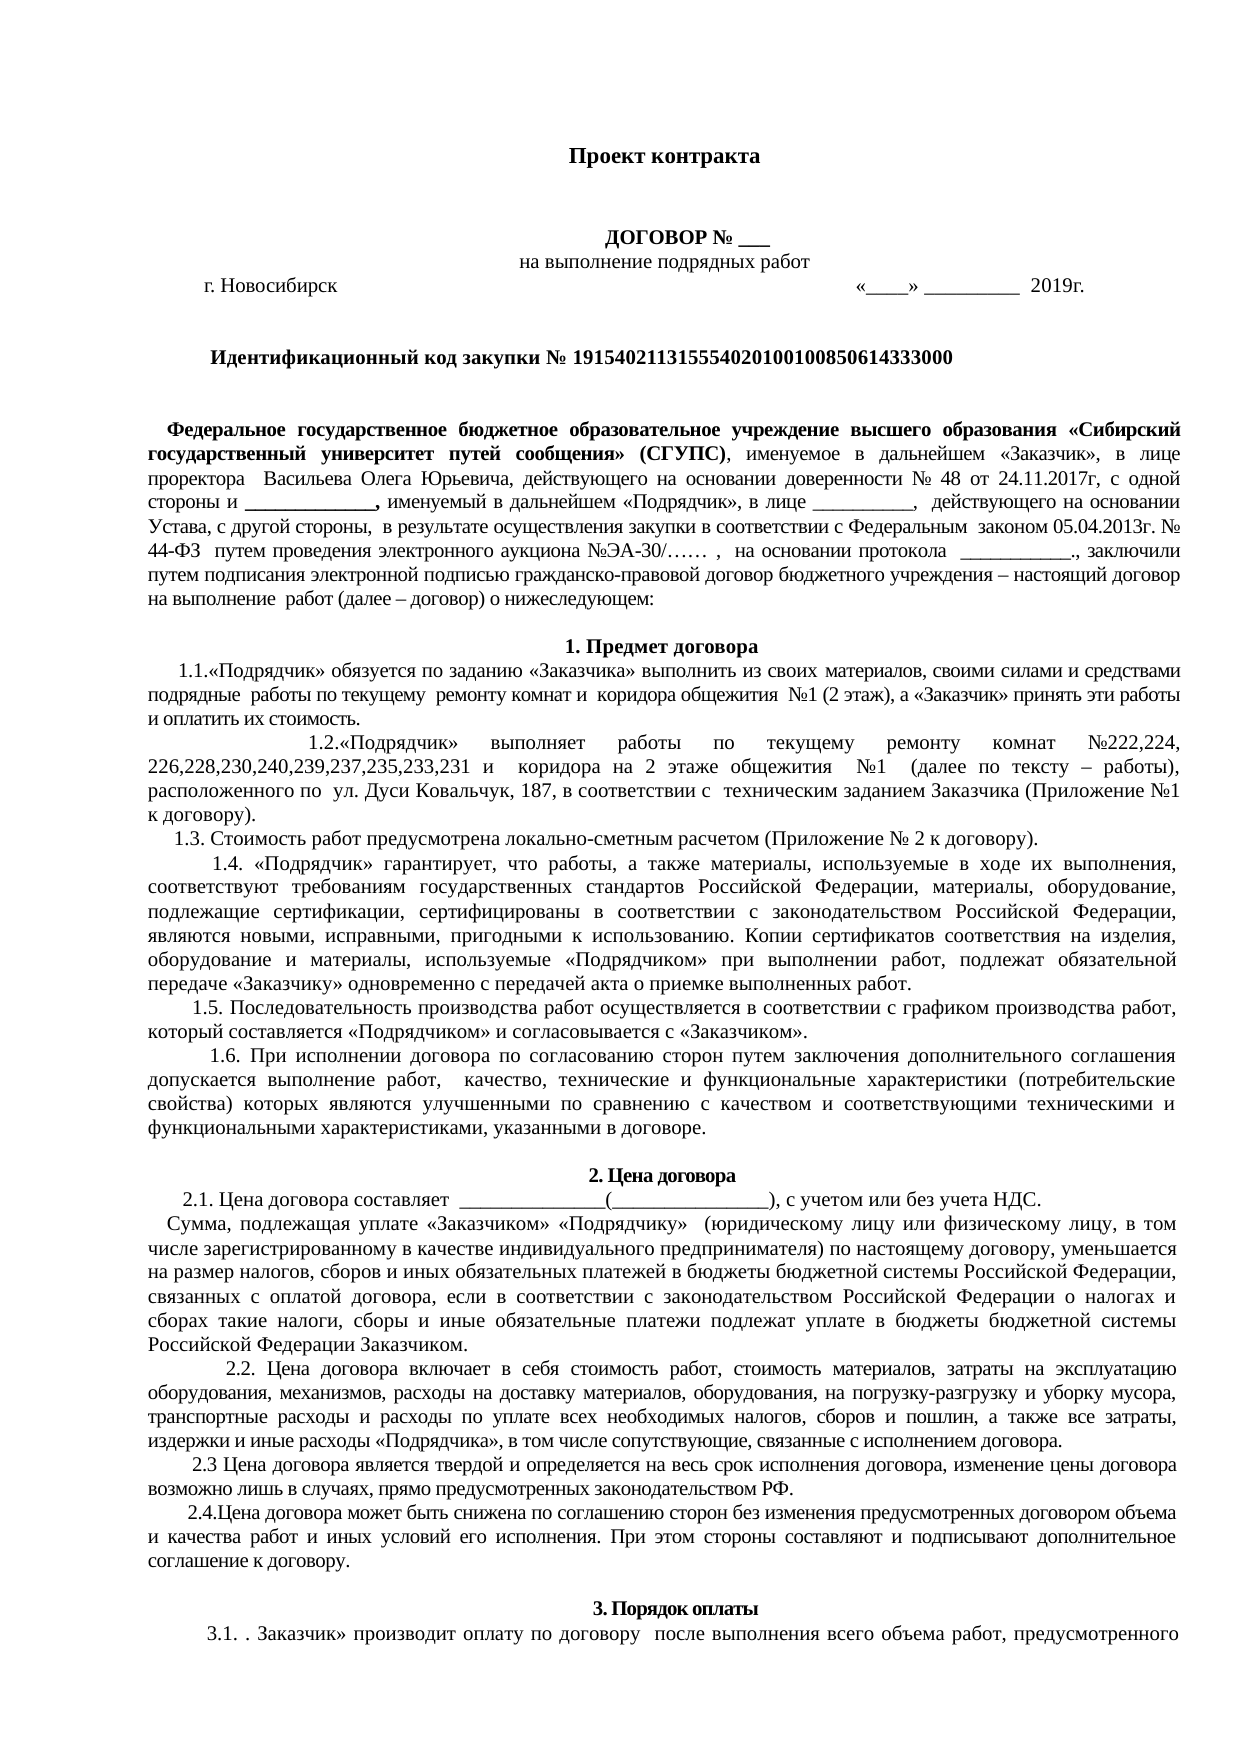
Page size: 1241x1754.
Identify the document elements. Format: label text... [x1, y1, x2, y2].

text 2.2. Цена договора включает в себя стоимость работ, стоимость материалов, затраты на эксплуатацию оборудования, механизмов, расходы на доставку материалов, оборудования, на погрузку-разгрузку и уборку мусора, транспортные расходы и расходы по уплате всех необходимых налогов, сборов и пошлин, а также все затраты, издержки и иные расходы «Подрядчика», в том числе сопутствующие, связанные с исполнением договора. [148, 1356, 1178, 1452]
text Федеральное государственное бюджетное образовательное учреждение высшего образования «Сибирский государственный университет путей сообщения» (СГУПС), именуемое в дальнейшем «Заказчик», в лице проректора Васильева Олега Юрьевича, действующего на основании доверенности № 48 от 24.11.2017г, с одной стороны и _____________, именуемый в дальнейшем «Подрядчик», в лице __________, действующего на основании Устава, с другой стороны, в результате осуществления закупки в соответствии с Федеральным законом 05.04.2013г. № 44-ФЗ путем проведения электронного аукциона №ЭА-30/…… , на основании протокола ___________., заключили путем подписания электронной подписью гражданско-правовой договор бюджетного учреждения – настоящий договор на выполнение работ (далее – договор) о нижеследующем: [148, 417, 1181, 610]
text 2.4.Цена договора может быть снижена по соглашению сторон без изменения предусмотренных договором объема и качества работ и иных условий его исполнения. При этом стороны составляют и подписывают дополнительное соглашение к договору. [148, 1500, 1178, 1572]
text 1.2.«Подрядчик» выполняет работы по текущему ремонту комнат №222,224, 226,228,230,240,239,237,235,233,231 и коридора на 2 этаже общежития №1 (далее по тексту – работы), расположенного по ул. Дуси Ковальчук, 187, в соответствии с техническим заданием Заказчика (Приложение №1 к договору). [148, 730, 1181, 826]
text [148, 1620, 1181, 1644]
text Идентификационный код закупки № 191540211315554020100100850614333000 [151, 345, 1181, 369]
text 1.4. «Подрядчик» гарантирует, что работы, а также материалы, используемые в ходе их выполнения, соответствуют требованиям государственных стандартов Российской Федерации, материалы, оборудование, подлежащие сертификации, сертифицированы в соответствии с законодательством Российской Федерации, являются новыми, исправными, пригодными к использованию. Копии сертификатов соответствия на изделия, оборудование и материалы, используемые «Подрядчиком» при выполнении работ, подлежат обязательной передаче «Заказчику» одновременно с передачей акта о приемке выполненных работ. [148, 850, 1178, 995]
text 1.6. При исполнении договора по согласованию сторон путем заключения дополнительного соглашения допускается выполнение работ, качество, технические и функциональные характеристики (потребительские свойства) которых являются улучшенными по сравнению с качеством и соответствующими техническими и функциональными характеристиками, указанными в договоре. [148, 1043, 1177, 1139]
text 1.3. Стоимость работ предусмотрена локально-сметным расчетом (Приложение № 2 к договору). [148, 826, 1181, 850]
text 1. Предмет договора [148, 634, 1175, 658]
text Проект контракта [148, 142, 1181, 168]
text 2.3 Цена договора является твердой и определяется на весь срок исполнения договора, изменение цены договора возможно лишь в случаях, прямо предусмотренных законодательством РФ. [148, 1452, 1178, 1500]
text ДОГОВОР № ___ [110, 225, 1181, 249]
text 2.1. Цена договора составляет ______________(_______________), с учетом или без учета НДС. [148, 1187, 1178, 1211]
text на выполнение подрядных работ [148, 249, 1181, 273]
text 1.5. Последовательность производства работ осуществляется в соответствии с графиком производства работ, который составляется «Подрядчиком» и согласовывается с «Заказчиком». [148, 995, 1178, 1043]
text 2. Цена договора [148, 1163, 1177, 1187]
text г. Новосибирск «____» _________ 2019г. [151, 273, 1181, 297]
text Сумма, подлежащая уплате «Заказчиком» «Подрядчику» (юридическому лицу или физическому лицу, в том числе зарегистрированному в качестве индивидуального предпринимателя) по настоящему договору, уменьшается на размер налогов, сборов и иных обязательных платежей в бюджеты бюджетной системы Российской Федерации, связанных с оплатой договора, если в соответствии с законодательством Российской Федерации о налогах и сборах такие налоги, сборы и иные обязательные платежи подлежат уплате в бюджеты бюджетной системы Российской Федерации Заказчиком. [148, 1211, 1178, 1356]
text 3. Порядок оплаты [148, 1596, 1181, 1620]
text 1.1.«Подрядчик» обязуется по заданию «Заказчика» выполнить из своих материалов, своими cилами и средствами подрядные работы по текущему ремонту комнат и коридора общежития №1 (2 этаж), а «Заказчик» принять эти работы и оплатить их стоимость. [148, 658, 1181, 730]
